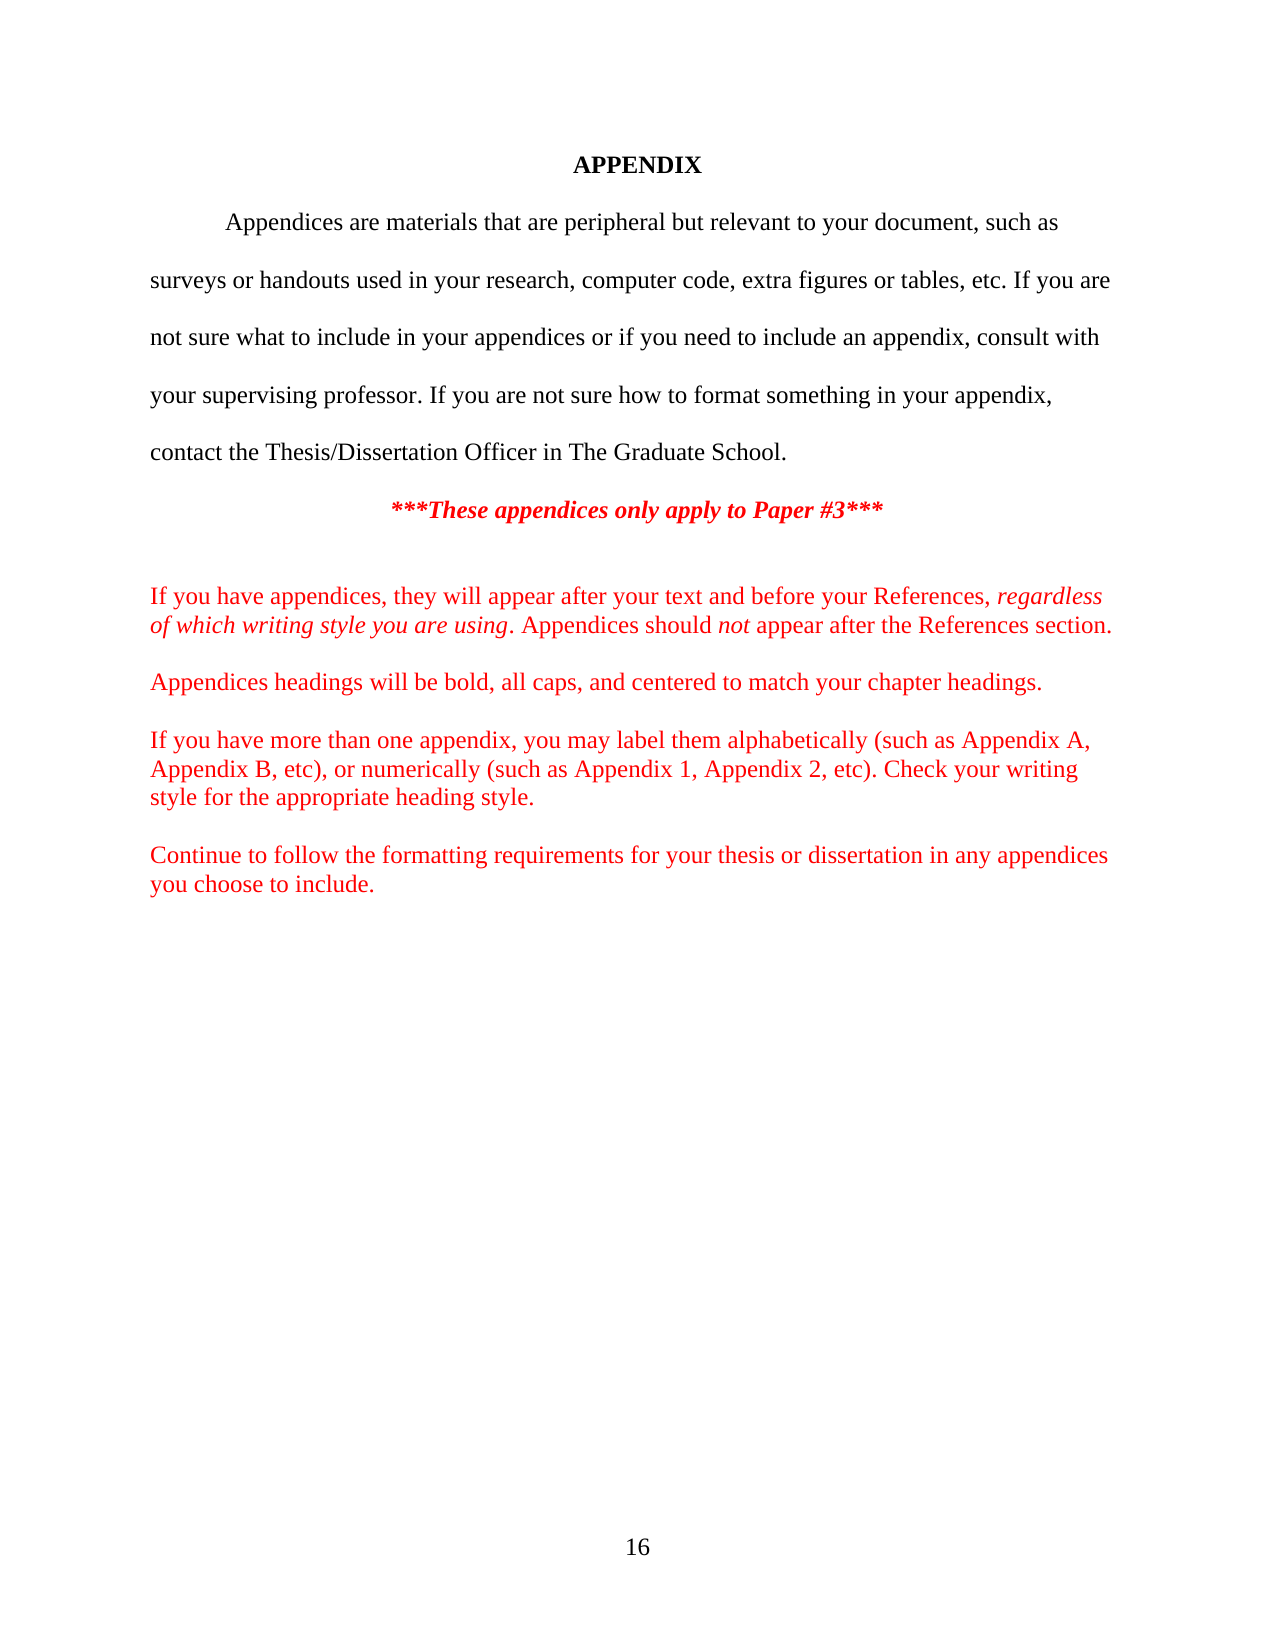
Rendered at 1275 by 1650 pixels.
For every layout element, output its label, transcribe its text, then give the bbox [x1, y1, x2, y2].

text Continue to follow the formatting requirements for your thesis or dissertation in any appendices you choose to include. [150, 840, 1125, 897]
text ***These appendices only apply to Paper #3*** [150, 495, 1125, 524]
text If you have appendices, they will appear after your text and before your References, regardless of which writing style you are using. Appendices should not appear after the References section. [150, 581, 1125, 639]
text Appendices headings will be bold, all caps, and centered to match your chapter headings. [150, 667, 1125, 696]
text Appendices are materials that are peripheral but relevant to your document, such as surveys or handouts used in your research, computer code, extra figures or tables, etc. If you are not sure what to include in your appendices or if you need to include an appendix, consult with your supervising professor. If you are not sure how to format something in your appendix, contact the Thesis/Dissertation Officer in The Graduate School. [150, 207, 1125, 466]
text If you have more than one appendix, you may label them alphabetically (such as Appendix A, Appendix B, etc), or numerically (such as Appendix 1, Appendix 2, etc). Check your writing style for the appropriate heading style. [150, 725, 1125, 811]
text APPENDIX [150, 150, 1125, 179]
